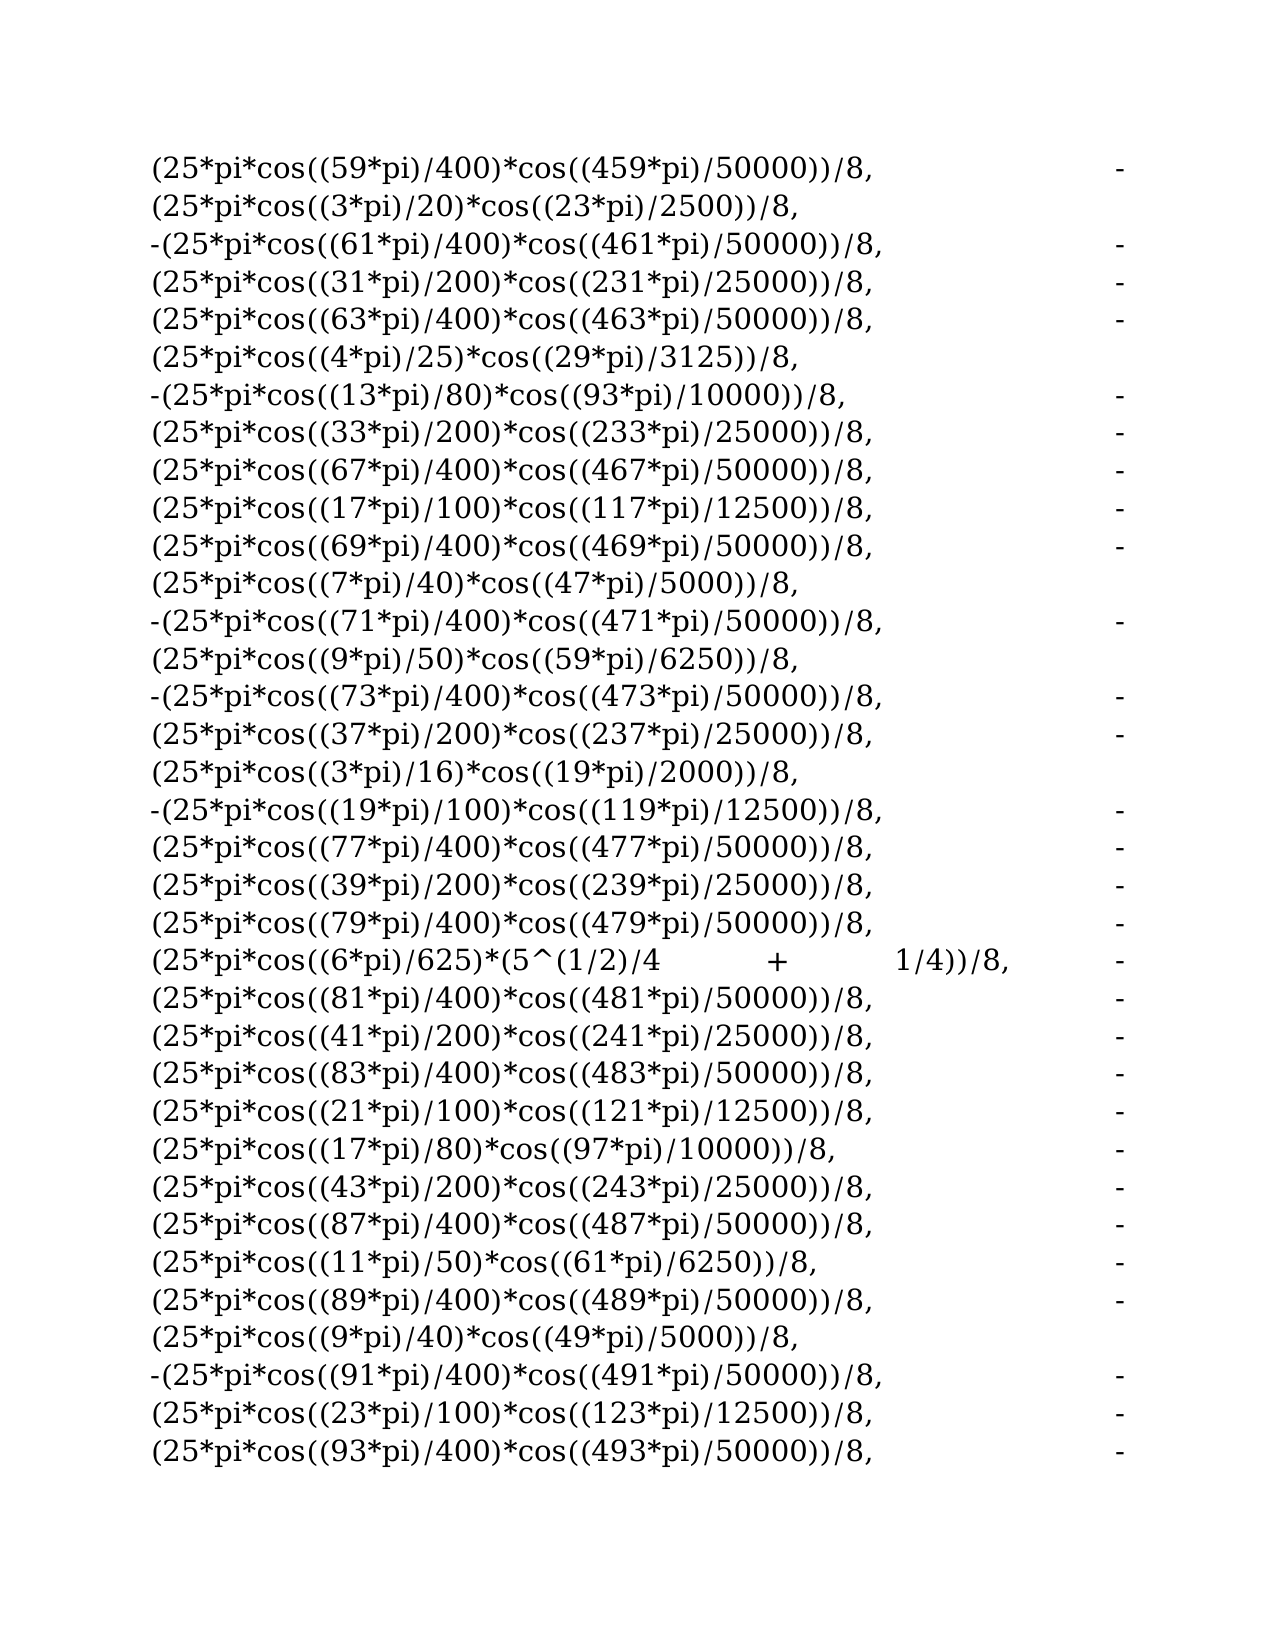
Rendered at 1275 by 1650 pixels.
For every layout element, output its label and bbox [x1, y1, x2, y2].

text [150, 150, 1125, 1467]
